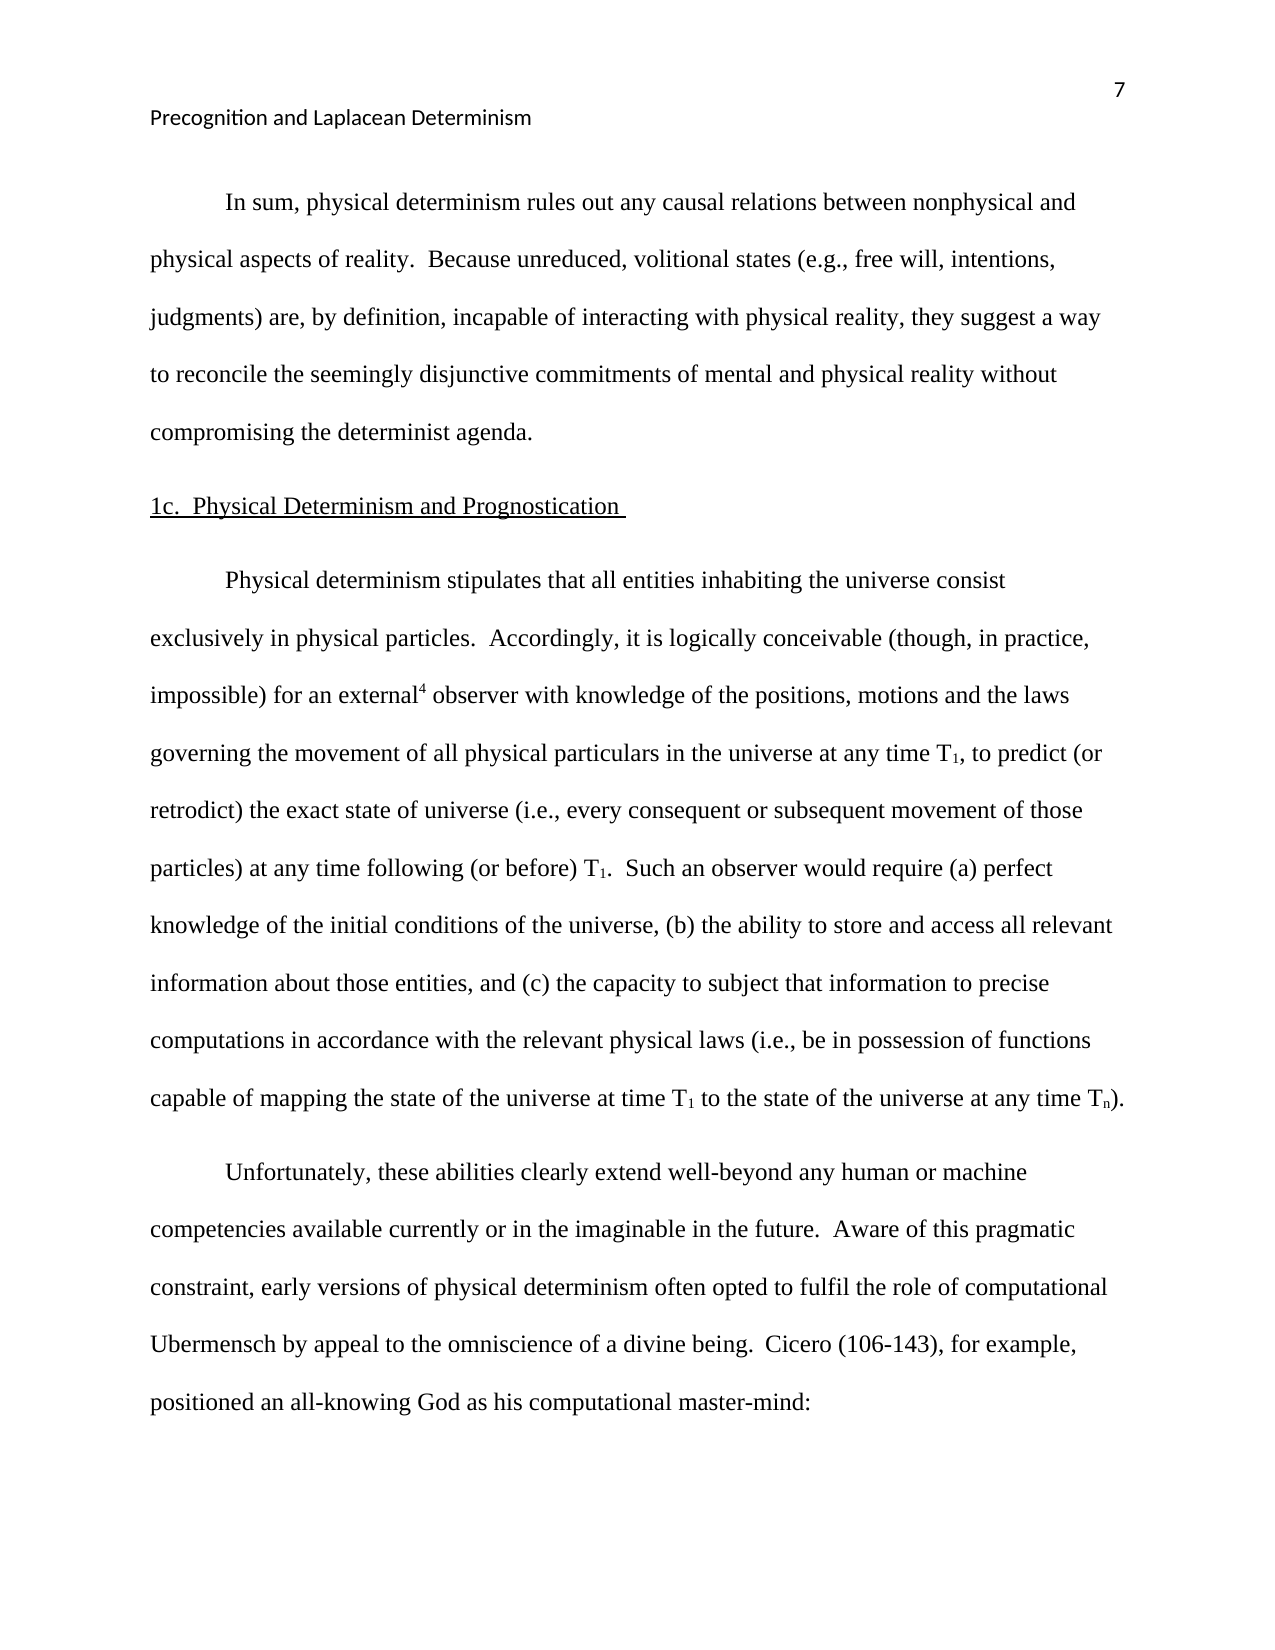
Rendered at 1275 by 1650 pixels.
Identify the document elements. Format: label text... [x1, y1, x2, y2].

text Unfortunately, these abilities clearly extend well-beyond any human or machine competencies available currently or in the imaginable in the future. Aware of this pragmatic constraint, early versions of physical determinism often opted to fulfil the role of computational Ubermensch by appeal to the omniscience of a divine being. Cicero (106-143), for example, positioned an all-knowing God as his computational master-mind: [150, 1157, 1125, 1416]
text 1c. Physical Determinism and Prognostication [150, 491, 1125, 520]
text Physical determinism stipulates that all entities inhabiting the universe consist exclusively in physical particles. Accordingly, it is logically conceivable (though, in practice, impossible) for an external4 observer with knowledge of the positions, motions and the laws governing the movement of all physical particulars in the universe at any time T1, to predict (or retrodict) the exact state of universe (i.e., every consequent or subsequent movement of those particles) at any time following (or before) T1. Such an observer would require (a) perfect knowledge of the initial conditions of the universe, (b) the ability to store and access all relevant information about those entities, and (c) the capacity to subject that information to precise computations in accordance with the relevant physical laws (i.e., be in possession of functions capable of mapping the state of the universe at time T1 to the state of the universe at any time Tn). [150, 565, 1125, 1112]
text In sum, physical determinism rules out any causal relations between nonphysical and physical aspects of reality. Because unreduced, volitional states (e.g., free will, intentions, judgments) are, by definition, incapable of interacting with physical reality, they suggest a way to reconcile the seemingly disjunctive commitments of mental and physical reality without compromising the determinist agenda. [150, 187, 1125, 446]
